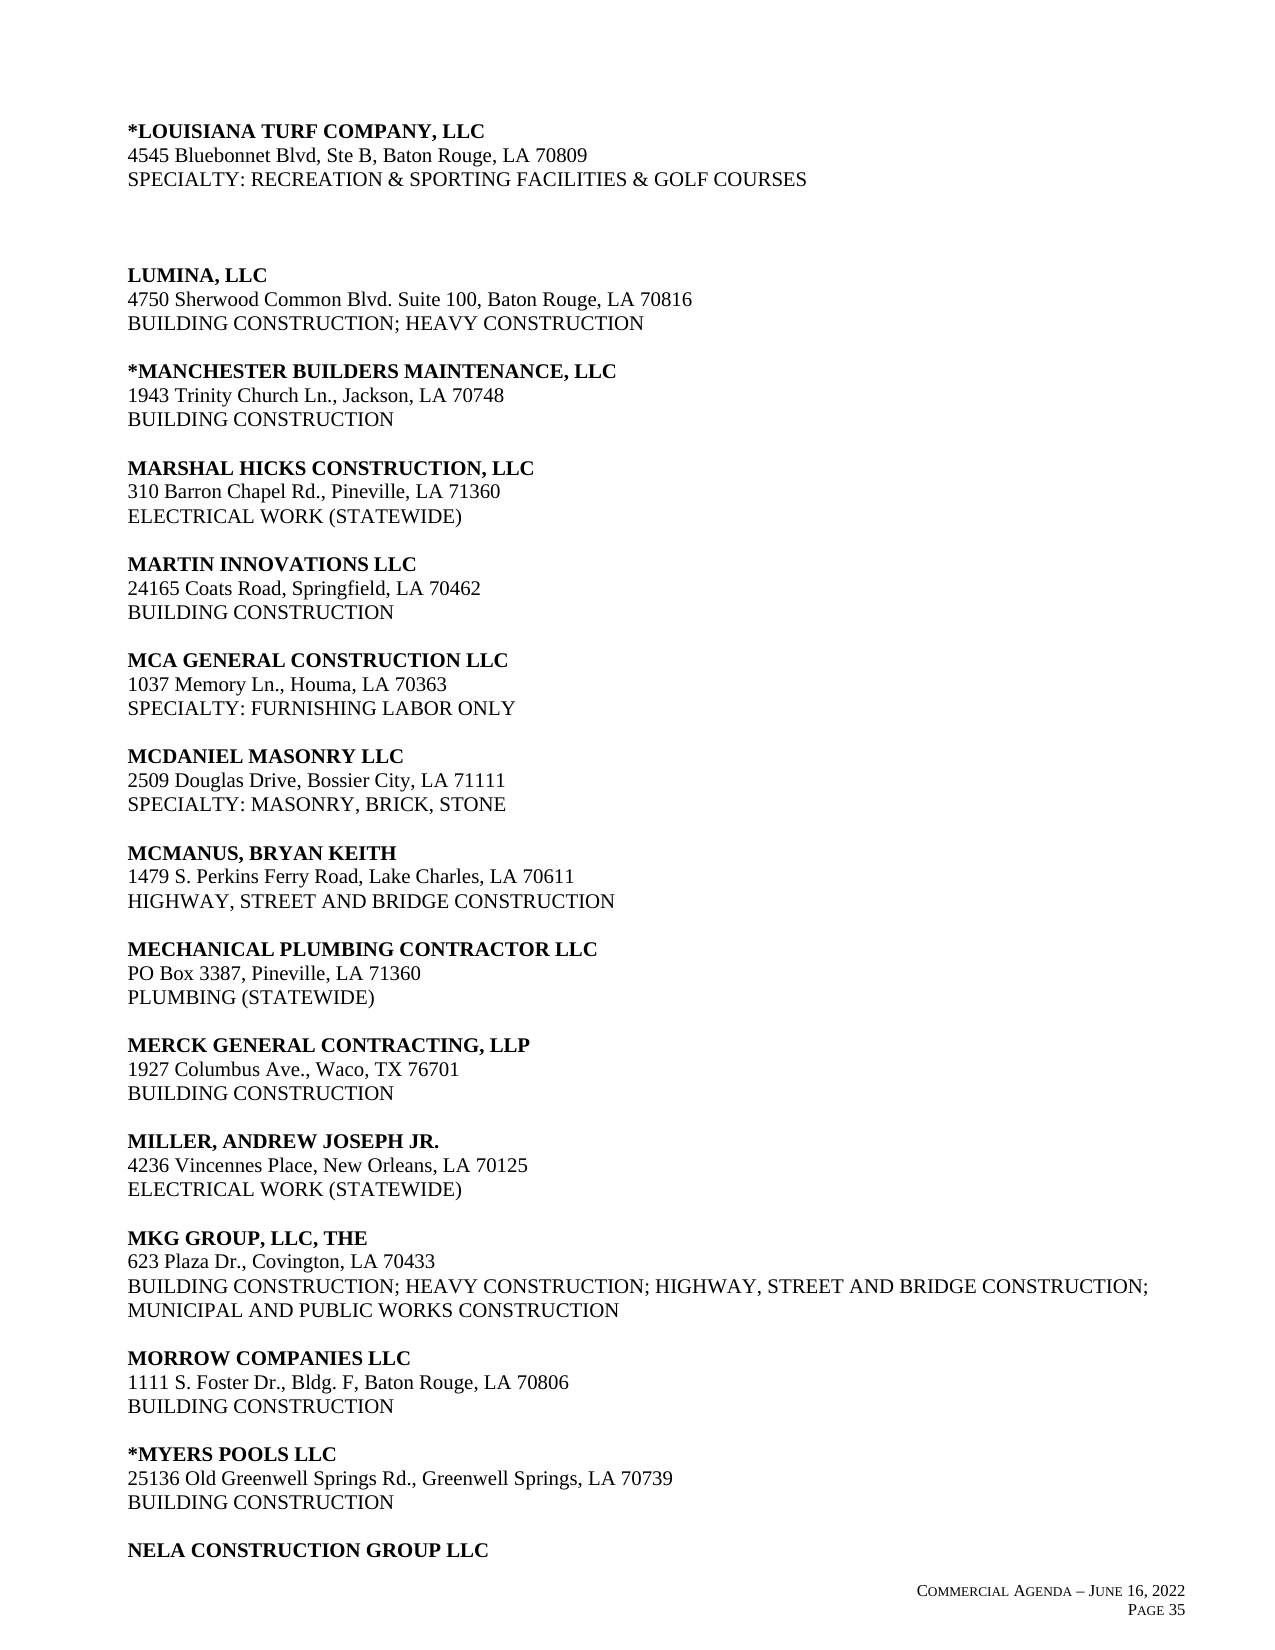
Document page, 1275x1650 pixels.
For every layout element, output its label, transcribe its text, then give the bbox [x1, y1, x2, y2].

text BUILDING CONSTRUCTION [127, 1081, 1185, 1105]
text MCA GENERAL CONSTRUCTION LLC [127, 648, 1185, 672]
text 25136 Old Greenwell Springs Rd., Greenwell Springs, LA 70739 [127, 1466, 1185, 1490]
text SPECIALTY: MASONRY, BRICK, STONE [127, 792, 1185, 816]
text MILLER, ANDREW JOSEPH JR. [127, 1129, 1185, 1153]
text BUILDING CONSTRUCTION; HEAVY CONSTRUCTION; HIGHWAY, STREET AND BRIDGE CONSTRUCTION; MUNICIPAL AND PUBLIC WORKS CONSTRUCTION [127, 1273, 1185, 1322]
text BUILDING CONSTRUCTION [127, 600, 1185, 624]
text PO Box 3387, Pineville, LA 71360 [127, 961, 1185, 985]
text SPECIALTY: FURNISHING LABOR ONLY [127, 696, 1185, 720]
text MECHANICAL PLUMBING CONTRACTOR LLC [127, 937, 1185, 961]
text MERCK GENERAL CONTRACTING, LLP [127, 1033, 1185, 1057]
text *MYERS POOLS LLC [127, 1442, 1185, 1466]
text *LOUISIANA TURF COMPANY, LLC [127, 118, 1185, 143]
text MCMANUS, BRYAN KEITH [127, 840, 1185, 864]
text 4236 Vincennes Place, New Orleans, LA 70125 [127, 1153, 1185, 1177]
text BUILDING CONSTRUCTION; HEAVY CONSTRUCTION [127, 311, 1185, 335]
text MORROW COMPANIES LLC [127, 1346, 1185, 1370]
text MCDANIEL MASONRY LLC [127, 744, 1185, 768]
text 4750 Sherwood Common Blvd. Suite 100, Baton Rouge, LA 70816 [127, 287, 1185, 311]
text 623 Plaza Dr., Covington, LA 70433 [127, 1249, 1185, 1273]
text *MANCHESTER BUILDERS MAINTENANCE, LLC [127, 359, 1185, 383]
text MARTIN INNOVATIONS LLC [127, 552, 1185, 576]
text MARSHAL HICKS CONSTRUCTION, LLC [127, 455, 1185, 479]
text 2509 Douglas Drive, Bossier City, LA 71111 [127, 768, 1185, 792]
text BUILDING CONSTRUCTION [127, 1394, 1185, 1418]
text 1479 S. Perkins Ferry Road, Lake Charles, LA 70611 [127, 864, 1185, 888]
text 1111 S. Foster Dr., Bldg. F, Baton Rouge, LA 70806 [127, 1370, 1185, 1394]
text ELECTRICAL WORK (STATEWIDE) [127, 1177, 1185, 1201]
text 1037 Memory Ln., Houma, LA 70363 [127, 672, 1185, 696]
text 310 Barron Chapel Rd., Pineville, LA 71360 [127, 479, 1185, 503]
text BUILDING CONSTRUCTION [127, 407, 1185, 431]
text NELA CONSTRUCTION GROUP LLC [127, 1538, 1185, 1562]
text LUMINA, LLC [127, 263, 1185, 287]
text MKG GROUP, LLC, THE [127, 1225, 1185, 1249]
text 4545 Bluebonnet Blvd, Ste B, Baton Rouge, LA 70809 [127, 143, 1185, 167]
text 24165 Coats Road, Springfield, LA 70462 [127, 576, 1185, 600]
text HIGHWAY, STREET AND BRIDGE CONSTRUCTION [127, 888, 1185, 913]
text ELECTRICAL WORK (STATEWIDE) [127, 503, 1185, 528]
text SPECIALTY: RECREATION & SPORTING FACILITIES & GOLF COURSES [127, 167, 1185, 191]
text PLUMBING (STATEWIDE) [127, 985, 1185, 1009]
text 1927 Columbus Ave., Waco, TX 76701 [127, 1057, 1185, 1081]
text 1943 Trinity Church Ln., Jackson, LA 70748 [127, 383, 1185, 407]
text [127, 1490, 1185, 1514]
